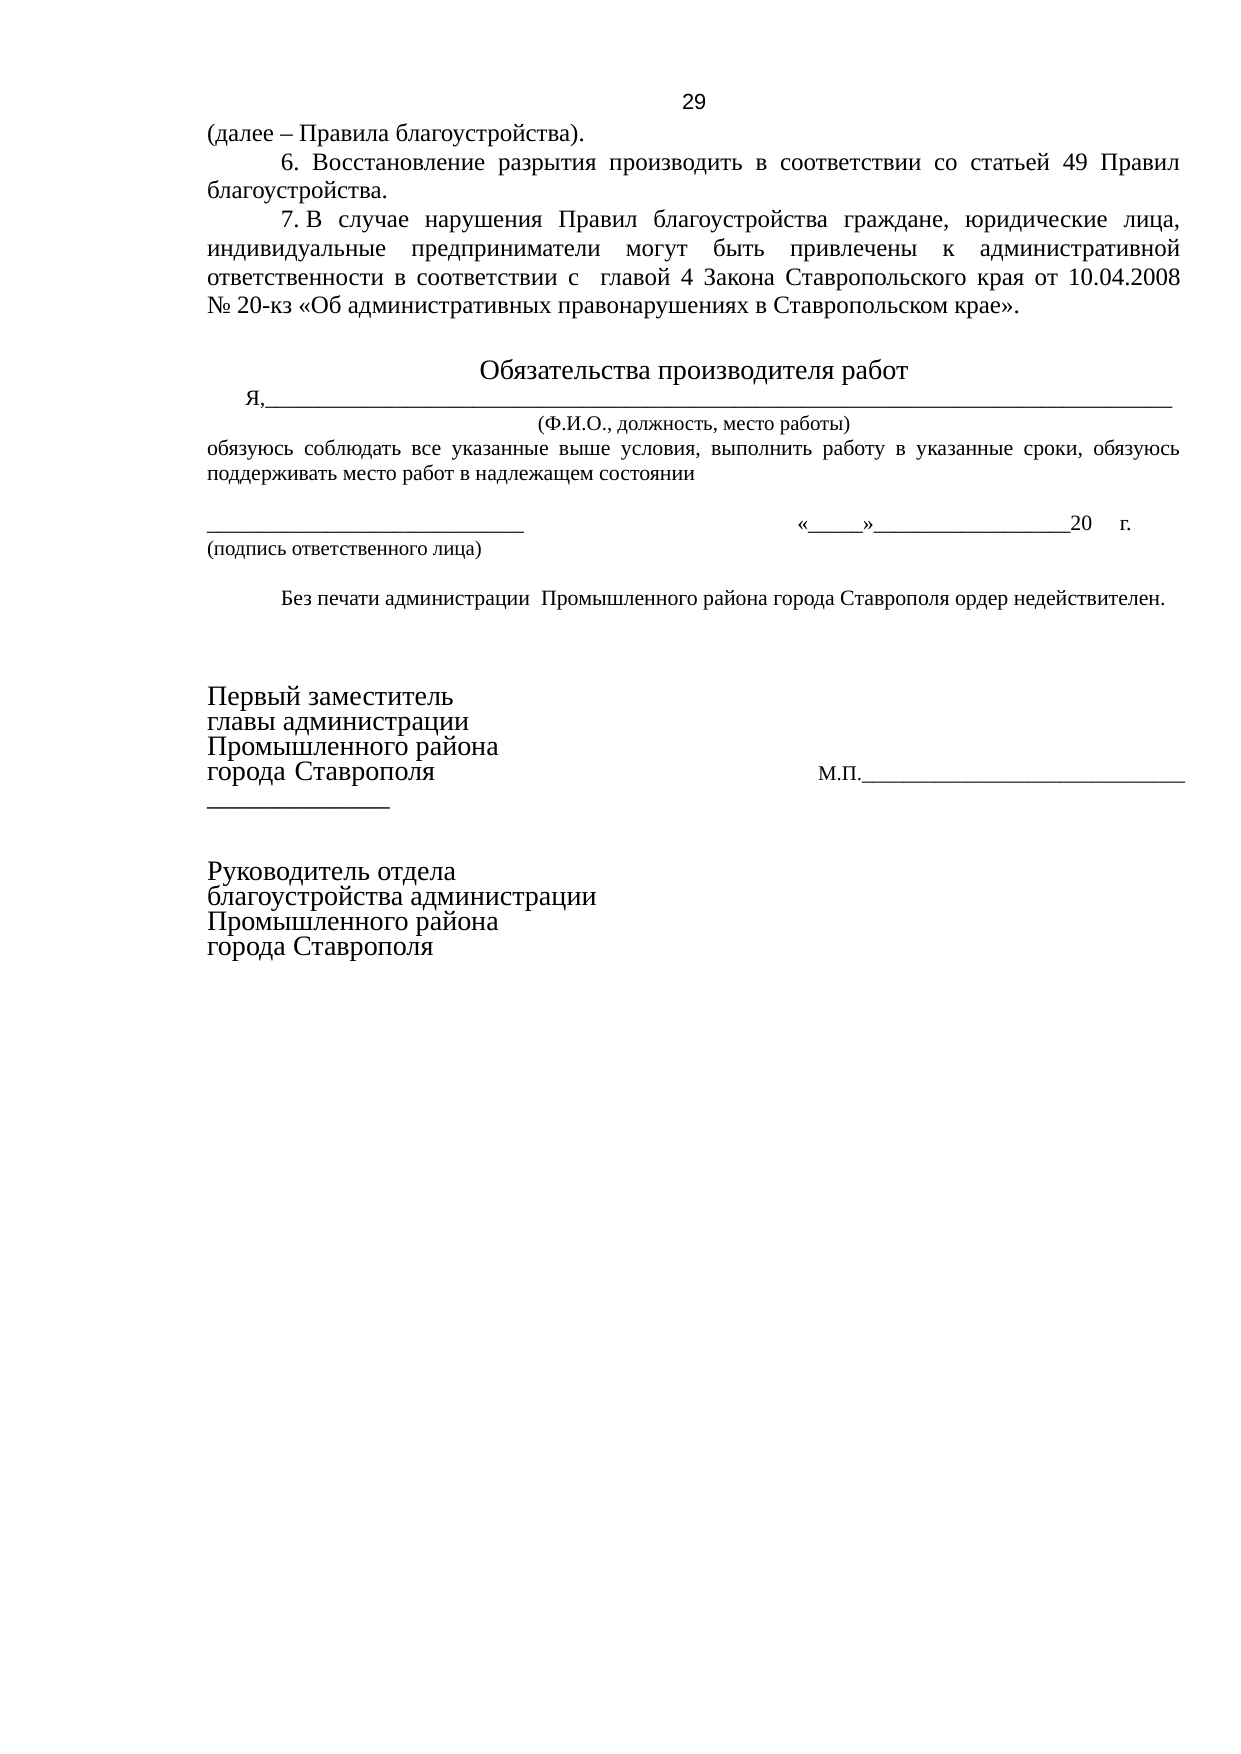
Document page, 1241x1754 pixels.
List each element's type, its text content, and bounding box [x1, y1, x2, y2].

text (Ф.И.О., должность, место работы) [207, 411, 1181, 434]
text (подпись ответственного лица) [207, 535, 1181, 559]
text главы администрации [207, 710, 1185, 735]
text Без печати администрации Промышленного района города Ставрополя ордер недействителен. [207, 585, 1181, 610]
text Первый заместитель [207, 685, 1185, 710]
text обязуюсь соблюдать все указанные выше условия, выполнить работу в указанные сроки, обязуюсь поддерживать место работ в надлежащем состоянии [207, 434, 1181, 485]
text Обязательства производителя работ [207, 353, 1181, 385]
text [207, 118, 1181, 147]
text Руководитель отдела [207, 860, 1181, 885]
text _____________________________ «_____»__________________20 г. [207, 510, 1181, 535]
text города Ставрополя М.П._______________________________ _____________ [207, 760, 1185, 810]
text Промышленного района [207, 735, 1185, 760]
text 6. Восстановление разрытия производить в соответствии со статьей 49 Правил благоустройства. [207, 147, 1181, 204]
text Я,___________________________________________________________________________________ [207, 385, 1181, 411]
text благоустройства администрации [207, 885, 1181, 910]
text города Ставрополя [207, 935, 1181, 960]
text Промышленного района [207, 910, 1181, 935]
text 7. В случае нарушения Правил благоустройства граждане, юридические лица, индивидуальные предприниматели могут быть привлечены к административной ответственности в соответствии с главой 4 Закона Ставропольского края от 10.04.2008 № 20-кз «Об административных правонарушениях в Ставропольском крае». [207, 204, 1181, 319]
